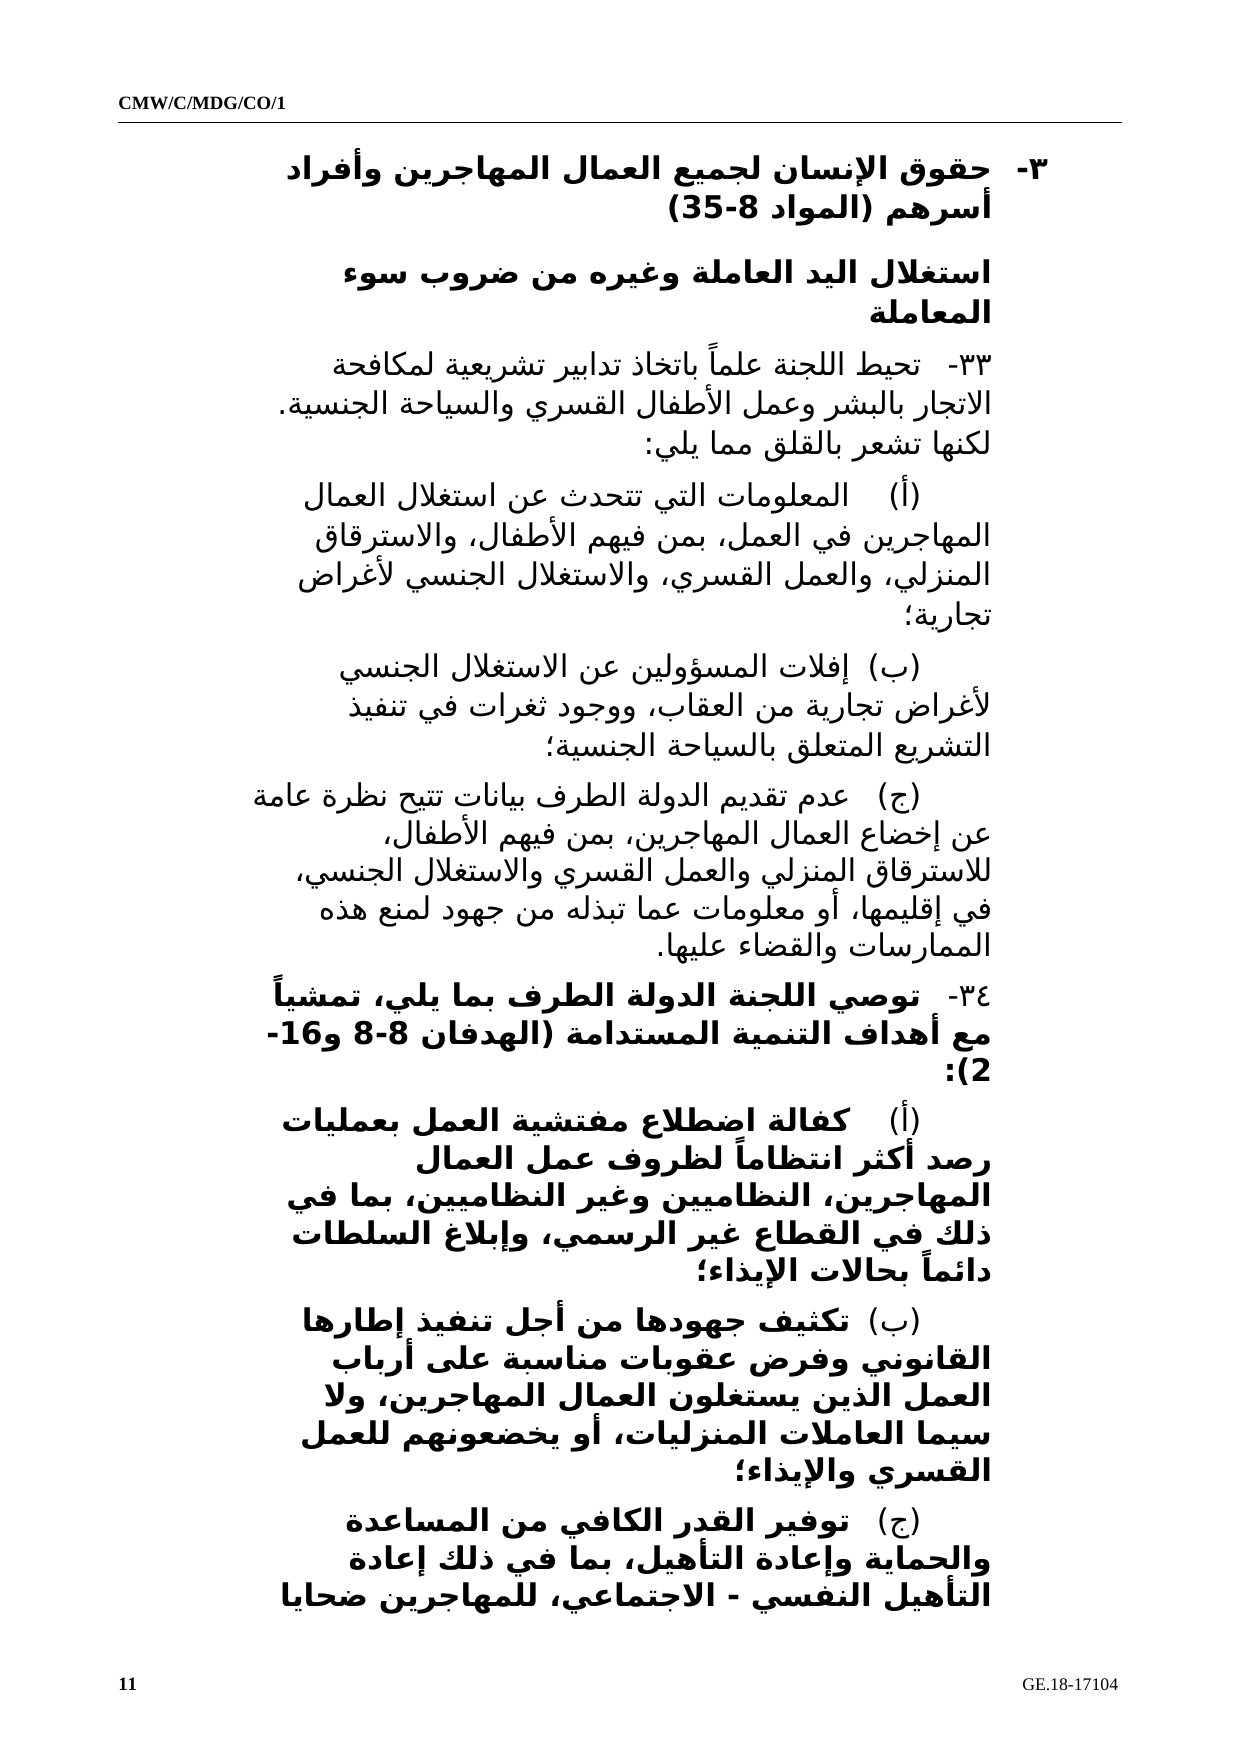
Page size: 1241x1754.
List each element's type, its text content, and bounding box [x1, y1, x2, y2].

text ٣- حقوق الإنسان لجميع العمال المهاجرين وأفراد أسرهم (المواد 8-35) [248, 148, 1122, 227]
text (ب) إفلات المسؤولين عن الاستغلال الجنسي لأغراض تجارية من العقاب، ووجود ثغرات في تنفيذ التشريع المتعلق بالسياحة الجنسية؛ [248, 646, 992, 764]
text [248, 1502, 992, 1614]
text (ج) عدم تقديم الدولة الطرف بيانات تتيح نظرة عامة عن إخضاع العمال المهاجرين، بمن فيهم الأطفال، للاسترقاق المنزلي والعمل القسري والاستغلال الجنسي، في إقليمها، أو معلومات عما تبذله من جهود لمنع هذه الممارسات والقضاء عليها. [248, 777, 992, 964]
text (أ) المعلومات التي تتحدث عن استغلال العمال المهاجرين في العمل، بمن فيهم الأطفال، والاسترقاق المنزلي، والعمل القسري، والاستغلال الجنسي لأغراض تجارية؛ [248, 475, 992, 633]
text ٣٤- توصي اللجنة الدولة الطرف بما يلي، تمشياً مع أهداف التنمية المستدامة (الهدفان 8-8 و16-2): [248, 977, 992, 1089]
text (ب) تكثيف جهودها من أجل تنفيذ إطارها القانوني وفرض عقوبات مناسبة على أرباب العمل الذين يستغلون العمال المهاجرين، ولا سيما العاملات المنزليات، أو يخضعونهم للعمل القسري والإيذاء؛ [248, 1302, 992, 1489]
text (أ) كفالة اضطلاع مفتشية العمل بعمليات رصد أكثر انتظاماً لظروف عمل العمال المهاجرين، النظاميين وغير النظاميين، بما في ذلك في القطاع غير الرسمي، وإبلاغ السلطات دائماً بحالات الإيذاء؛ [248, 1102, 992, 1289]
text استغلال اليد العاملة وغيره من ضروب سوء المعاملة [248, 252, 1122, 331]
text ٣٣- تحيط اللجنة علماً باتخاذ تدابير تشريعية لمكافحة الاتجار بالبشر وعمل الأطفال القسري والسياحة الجنسية. لكنها تشعر بالقلق مما يلي: [248, 343, 992, 462]
